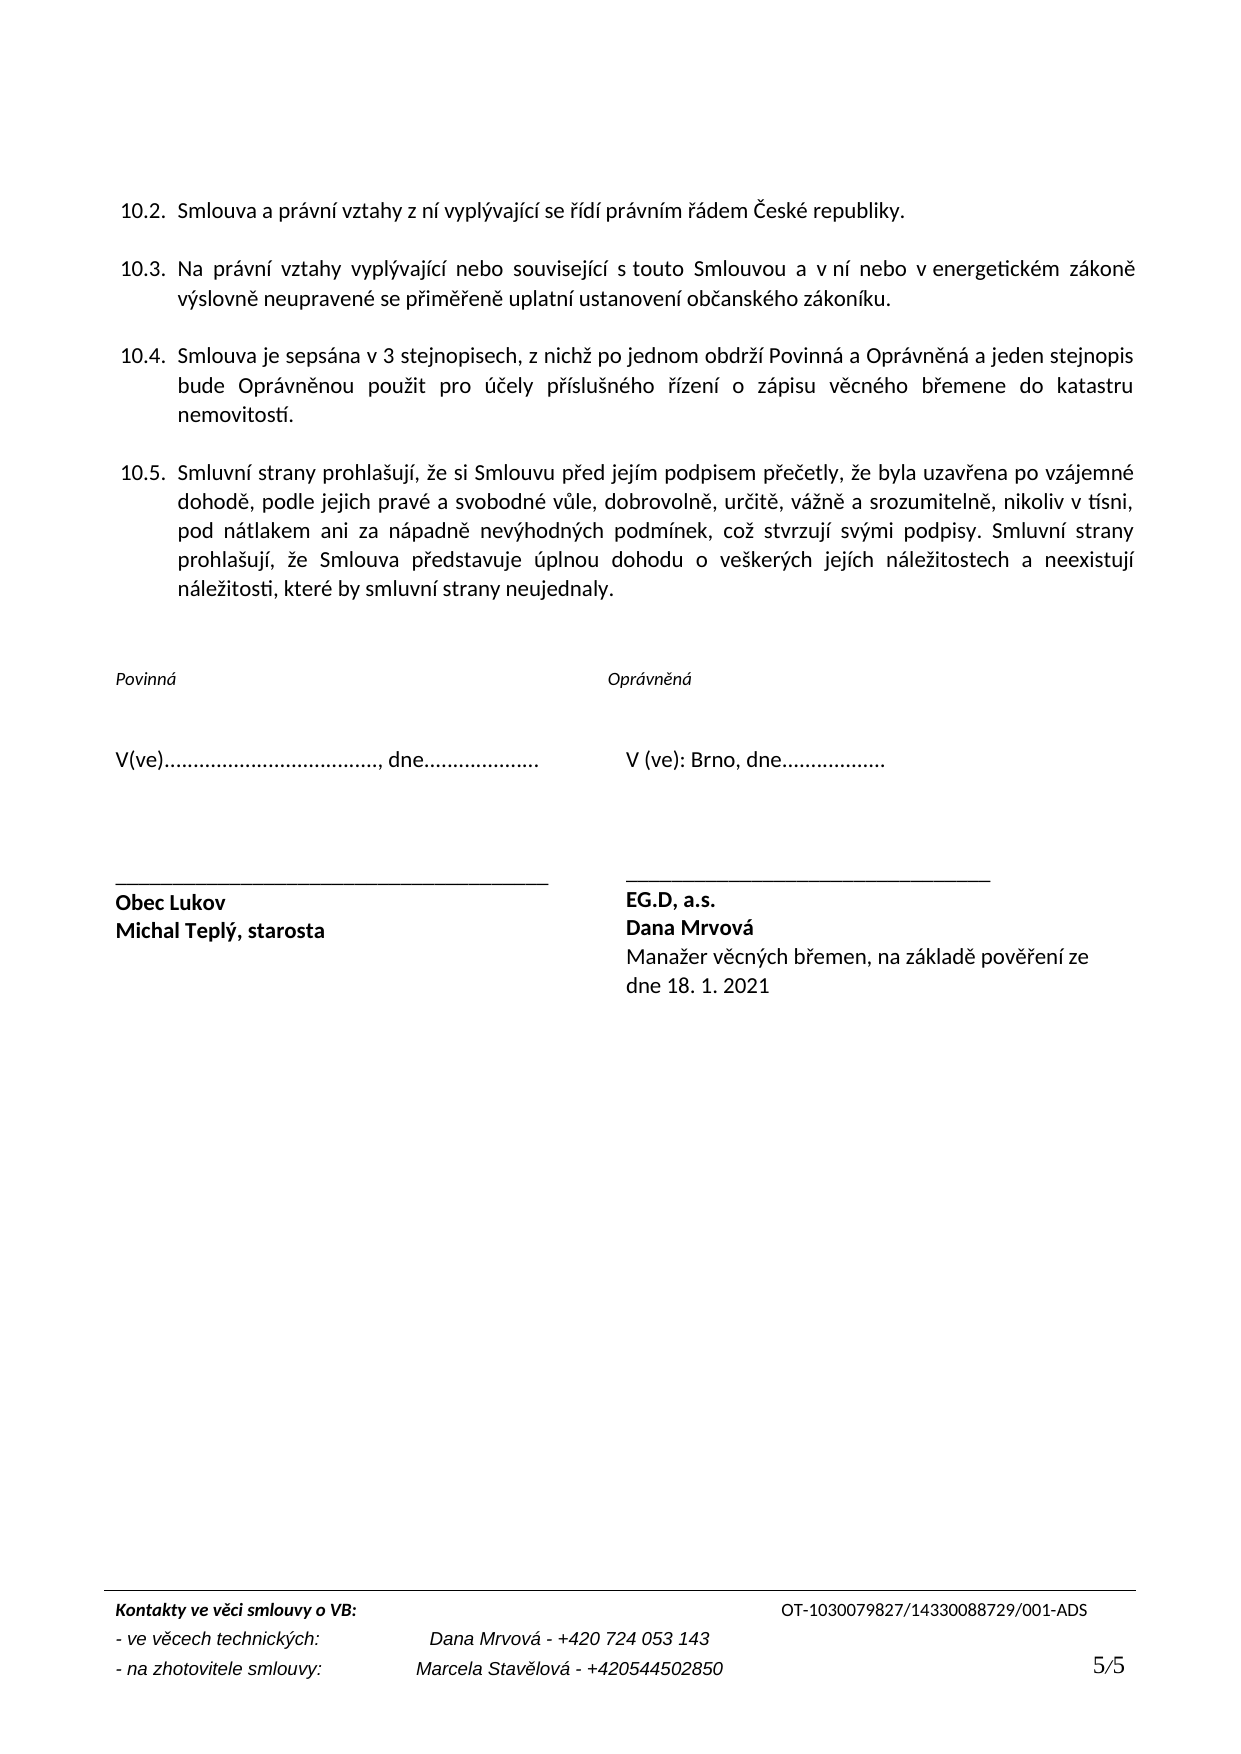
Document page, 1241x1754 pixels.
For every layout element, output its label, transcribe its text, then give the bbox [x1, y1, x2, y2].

table_cell V (ve): Brno, dne.................. ________________________________ EG.D, a.s. Dana Mrvová Manažer věcných břemen, na základě pověření ze dne 18. 1. 2021 [615, 744, 1136, 999]
table_header Povinná [104, 660, 596, 744]
table_header 10.5. [104, 457, 166, 602]
table_header Smluvní strany prohlašují, že si Smlouvu před jejím podpisem přečetly, že byla uzavřena po vzájemné dohodě, podle jejich pravé a svobodné vůle, dobrovolně, určitě, vážně a srozumitelně, nikoliv v tísni, pod nátlakem ani za nápadně nevýhodných podmínek, což stvrzují svými podpisy. Smluvní strany prohlašují, že Smlouva představuje úplnou dohodu o veškerých jejích náležitostech a neexistují náležitosti, které by smluvní strany neujednaly. [166, 457, 1135, 602]
table_header 10.4. [104, 340, 166, 428]
table_header Smlouva je sepsána v 3 stejnopisech, z nichž po jednom obdrží Povinná a Oprávněná a jeden stejnopis bude Oprávněnou použit pro účely příslušného řízení o zápisu věcného břemene do katastru nemovitostí. [166, 340, 1135, 428]
table_header Oprávněná [596, 660, 1106, 744]
table_header Na právní vztahy vyplývající nebo související s touto Smlouvou a v ní nebo v energetickém zákoně výslovně neupravené se přiměřeně uplatní ustanovení občanského zákoníku. [166, 253, 1135, 312]
table_cell V(ve)....................................., dne.................... ______________________________________ Obec Lukov Michal Teplý, starosta [104, 744, 614, 999]
table_header 10.3. [104, 253, 166, 312]
table_header 10.2. [104, 195, 166, 224]
table_header Smlouva a právní vztahy z ní vyplývající se řídí právním řádem České republiky. [166, 195, 1135, 224]
